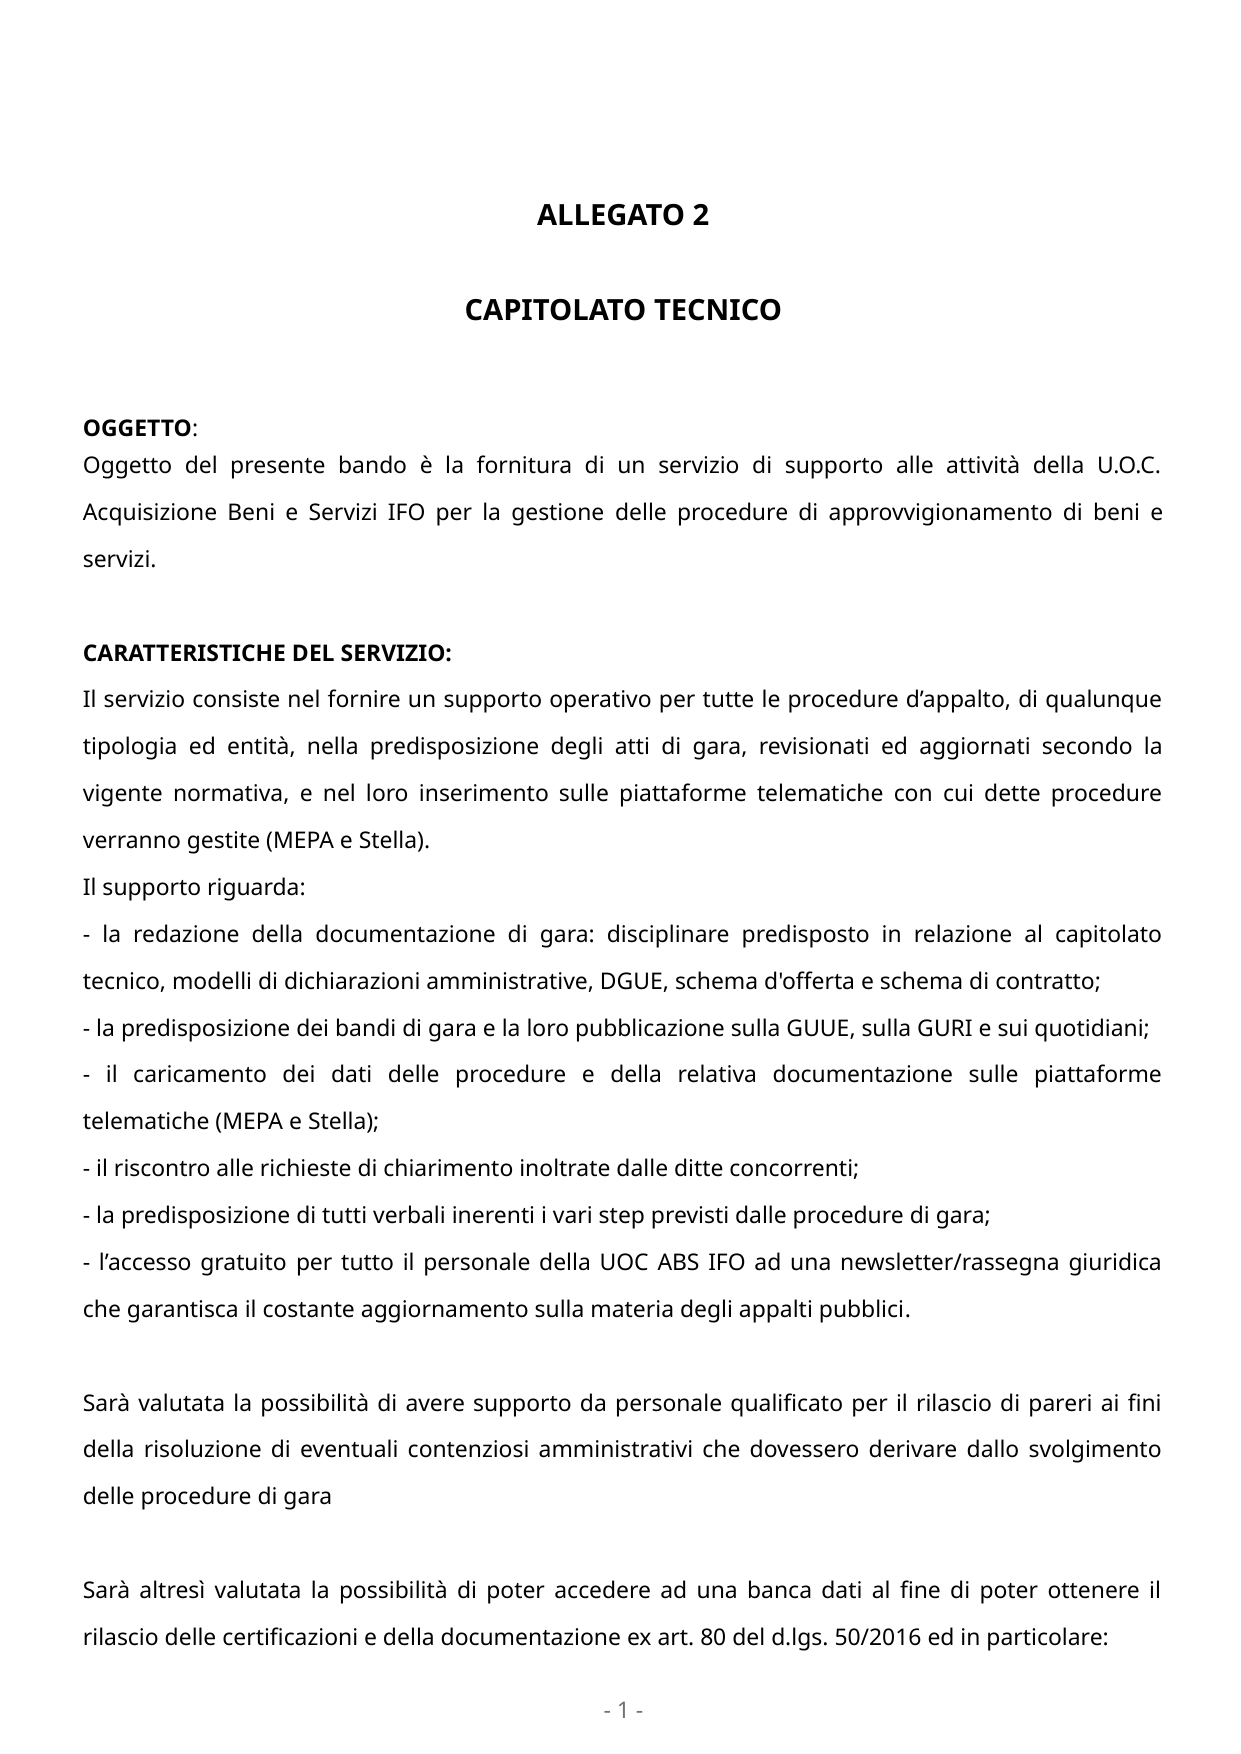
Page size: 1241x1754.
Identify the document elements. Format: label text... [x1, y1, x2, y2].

text - la predisposizione dei bandi di gara e la loro pubblicazione sulla GUUE, sulla GURI e sui quotidiani; [83, 1012, 1163, 1043]
text Il supporto riguarda: [83, 871, 1163, 902]
text Sarà valutata la possibilità di avere supporto da personale qualificato per il rilascio di pareri ai fini della risoluzione di eventuali contenziosi amministrativi che dovessero derivare dallo svolgimento delle procedure di gara [83, 1387, 1163, 1512]
text Sarà altresì valutata la possibilità di poter accedere ad una banca dati al fine di poter ottenere il rilascio delle certificazioni e della documentazione ex art. 80 del d.lgs. 50/2016 ed in particolare: [83, 1574, 1163, 1652]
text - il riscontro alle richieste di chiarimento inoltrate dalle ditte concorrenti; [83, 1152, 1163, 1183]
text CAPITOLATO TECNICO [83, 289, 1163, 329]
text - la redazione della documentazione di gara: disciplinare predisposto in relazione al capitolato tecnico, modelli di dichiarazioni amministrative, DGUE, schema d'offerta e schema di contratto; [83, 918, 1163, 996]
text Oggetto del presente bando è la fornitura di un servizio di supporto alle attività della U.O.C. Acquisizione Beni e Servizi IFO per la gestione delle procedure di approvvigionamento di beni e servizi. [83, 449, 1163, 574]
text - l’accesso gratuito per tutto il personale della UOC ABS IFO ad una newsletter/rassegna giuridica che garantisca il costante aggiornamento sulla materia degli appalti pubblici. [83, 1246, 1163, 1324]
text - il caricamento dei dati delle procedure e della relativa documentazione sulle piattaforme telematiche (MEPA e Stella); [83, 1058, 1163, 1137]
text ALLEGATO 2 [83, 194, 1163, 233]
text Il servizio consiste nel fornire un supporto operativo per tutte le procedure d’appalto, di qualunque tipologia ed entità, nella predisposizione degli atti di gara, revisionati ed aggiornati secondo la vigente normativa, e nel loro inserimento sulle piattaforme telematiche con cui dette procedure verranno gestite (MEPA e Stella). [83, 683, 1163, 855]
text CARATTERISTICHE DEL SERVIZIO: [83, 637, 1163, 668]
text - la predisposizione di tutti verbali inerenti i vari step previsti dalle procedure di gara; [83, 1199, 1163, 1230]
text OGGETTO: [83, 412, 1163, 443]
